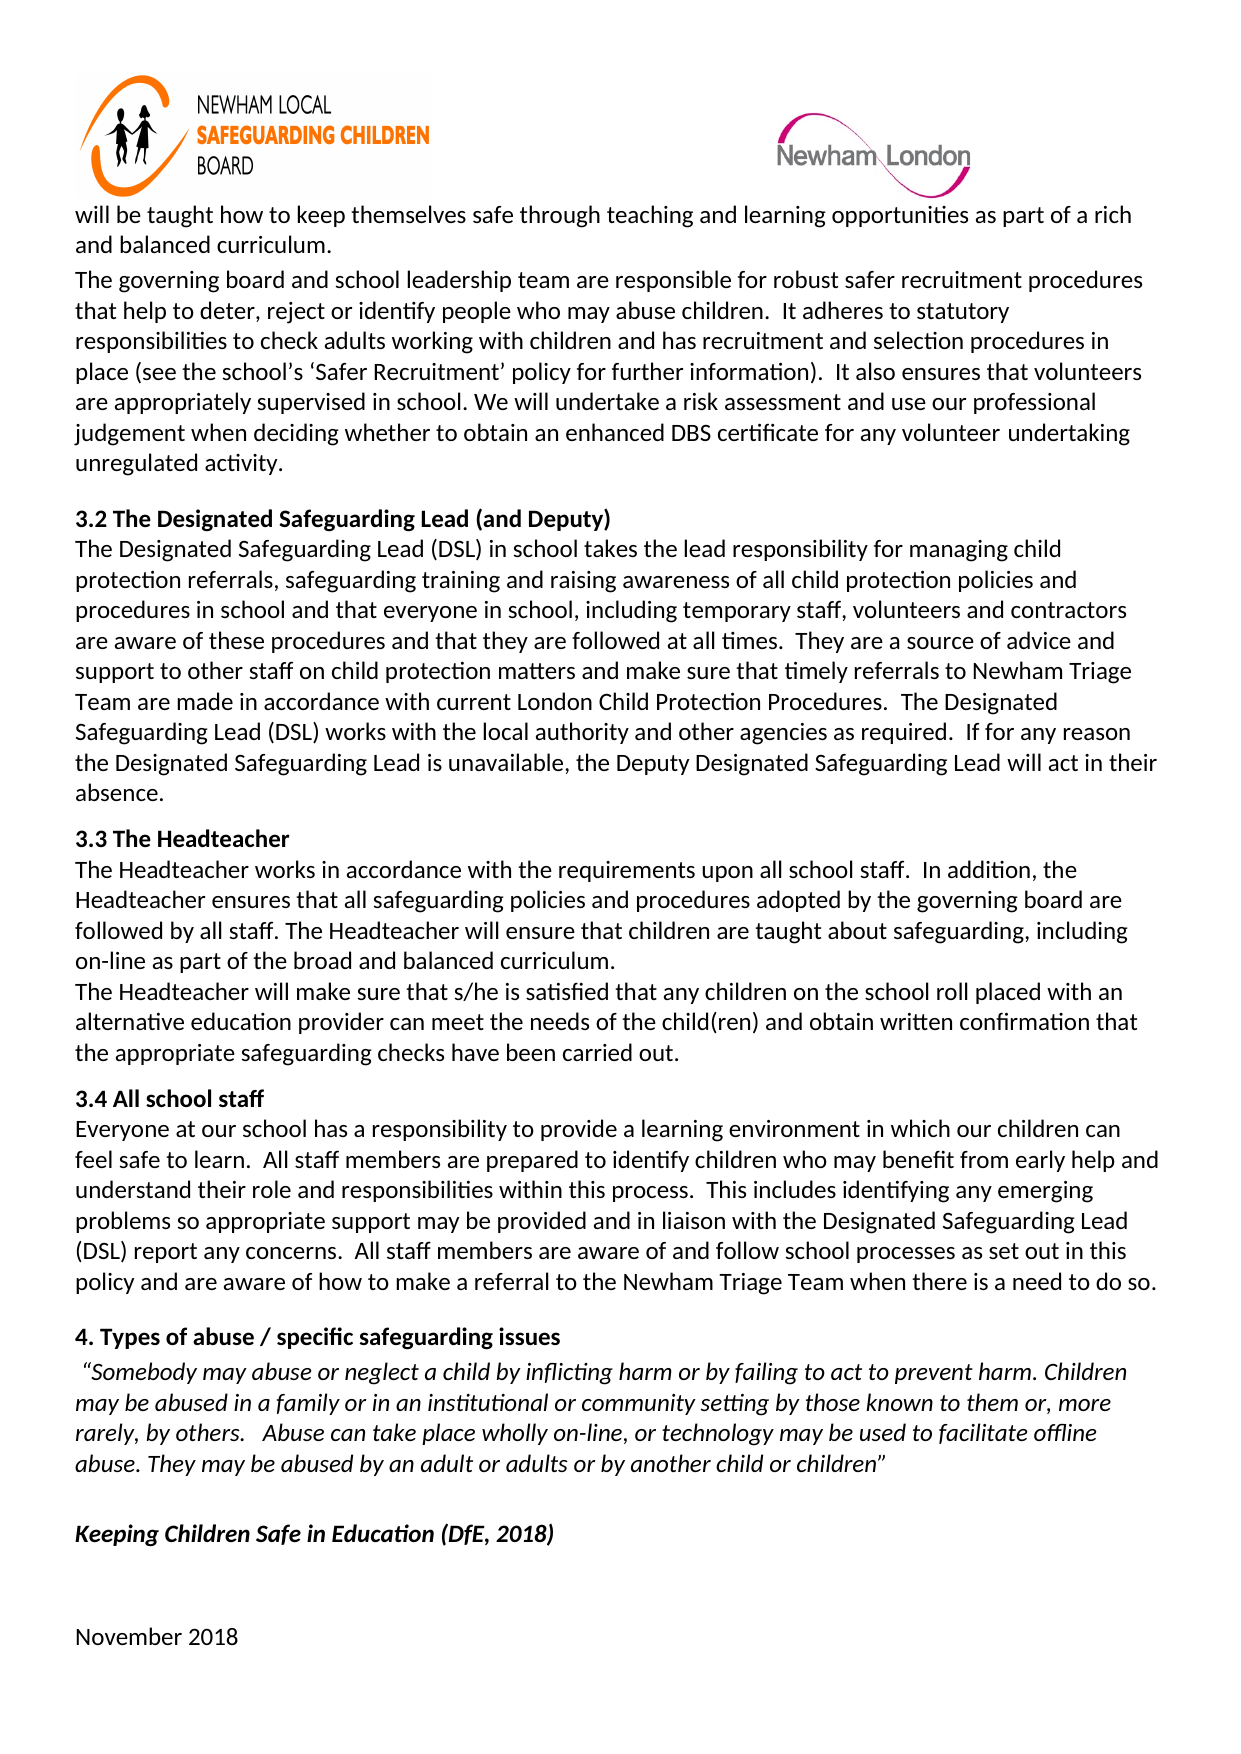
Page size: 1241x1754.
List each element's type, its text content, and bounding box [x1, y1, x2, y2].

text Keeping Children Safe in Education (DfE, 2018) [75, 1518, 1165, 1549]
text 3.4 All school staff [75, 1083, 1165, 1113]
text Everyone at our school has a responsibility to provide a learning environment in which our children can feel safe to learn. All staff members are prepared to identify children who may benefit from early help and understand their role and responsibilities within this process. This includes identifying any emerging problems so appropriate support may be provided and in liaison with the Designated Safeguarding Lead (DSL) report any concerns. All staff members are aware of and follow school processes as set out in this policy and are aware of how to make a referral to the Newham Triage Team when there is a need to do so. [75, 1113, 1165, 1296]
text “Somebody may abuse or neglect a child by inflicting harm or by failing to act to prevent harm. Children may be abused in a family or in an institutional or community setting by those known to them or, more rarely, by others. Abuse can take place wholly on-line, or technology may be used to facilitate offline abuse. They may be abused by an adult or adults or by another child or children” [75, 1356, 1165, 1478]
text The Headteacher will make sure that s/he is satisfied that any children on the school roll placed with an alternative education provider can meet the needs of the child(ren) and obtain written confirmation that the appropriate safeguarding checks have been carried out. [75, 976, 1165, 1067]
text The governing board and school leadership team are responsible for robust safer recruitment procedures that help to deter, reject or identify people who may abuse children. It adheres to statutory responsibilities to check adults working with children and has recruitment and selection procedures in place (see the school’s ‘Safer Recruitment’ policy for further information). It also ensures that volunteers are appropriately supervised in school. We will undertake a risk assessment and use our professional judgement when deciding whether to obtain an enhanced DBS certificate for any volunteer undertaking unregulated activity. [75, 264, 1165, 478]
text 3.2 The Designated Safeguarding Lead (and Deputy) [75, 503, 1165, 533]
picture [776, 111, 971, 199]
text 3.3 The Headteacher [75, 823, 1165, 854]
text 4. Types of abuse / specific safeguarding issues [75, 1321, 1165, 1352]
picture [75, 73, 433, 199]
text The Designated Safeguarding Lead (DSL) in school takes the lead responsibility for managing child protection referrals, safeguarding training and raising awareness of all child protection policies and procedures in school and that everyone in school, including temporary staff, volunteers and contractors are aware of these procedures and that they are followed at all times. They are a source of advice and support to other staff on child protection matters and make sure that timely referrals to Newham Triage Team are made in accordance with current London Child Protection Procedures. The Designated Safeguarding Lead (DSL) works with the local authority and other agencies as required. If for any reason the Designated Safeguarding Lead is unavailable, the Deputy Designated Safeguarding Lead will act in their absence. [75, 533, 1165, 808]
text The Headteacher works in accordance with the requirements upon all school staff. In addition, the Headteacher ensures that all safeguarding policies and procedures adopted by the governing board are followed by all staff. The Headteacher will ensure that children are taught about safeguarding, including on-line as part of the broad and balanced curriculum. [75, 854, 1165, 976]
